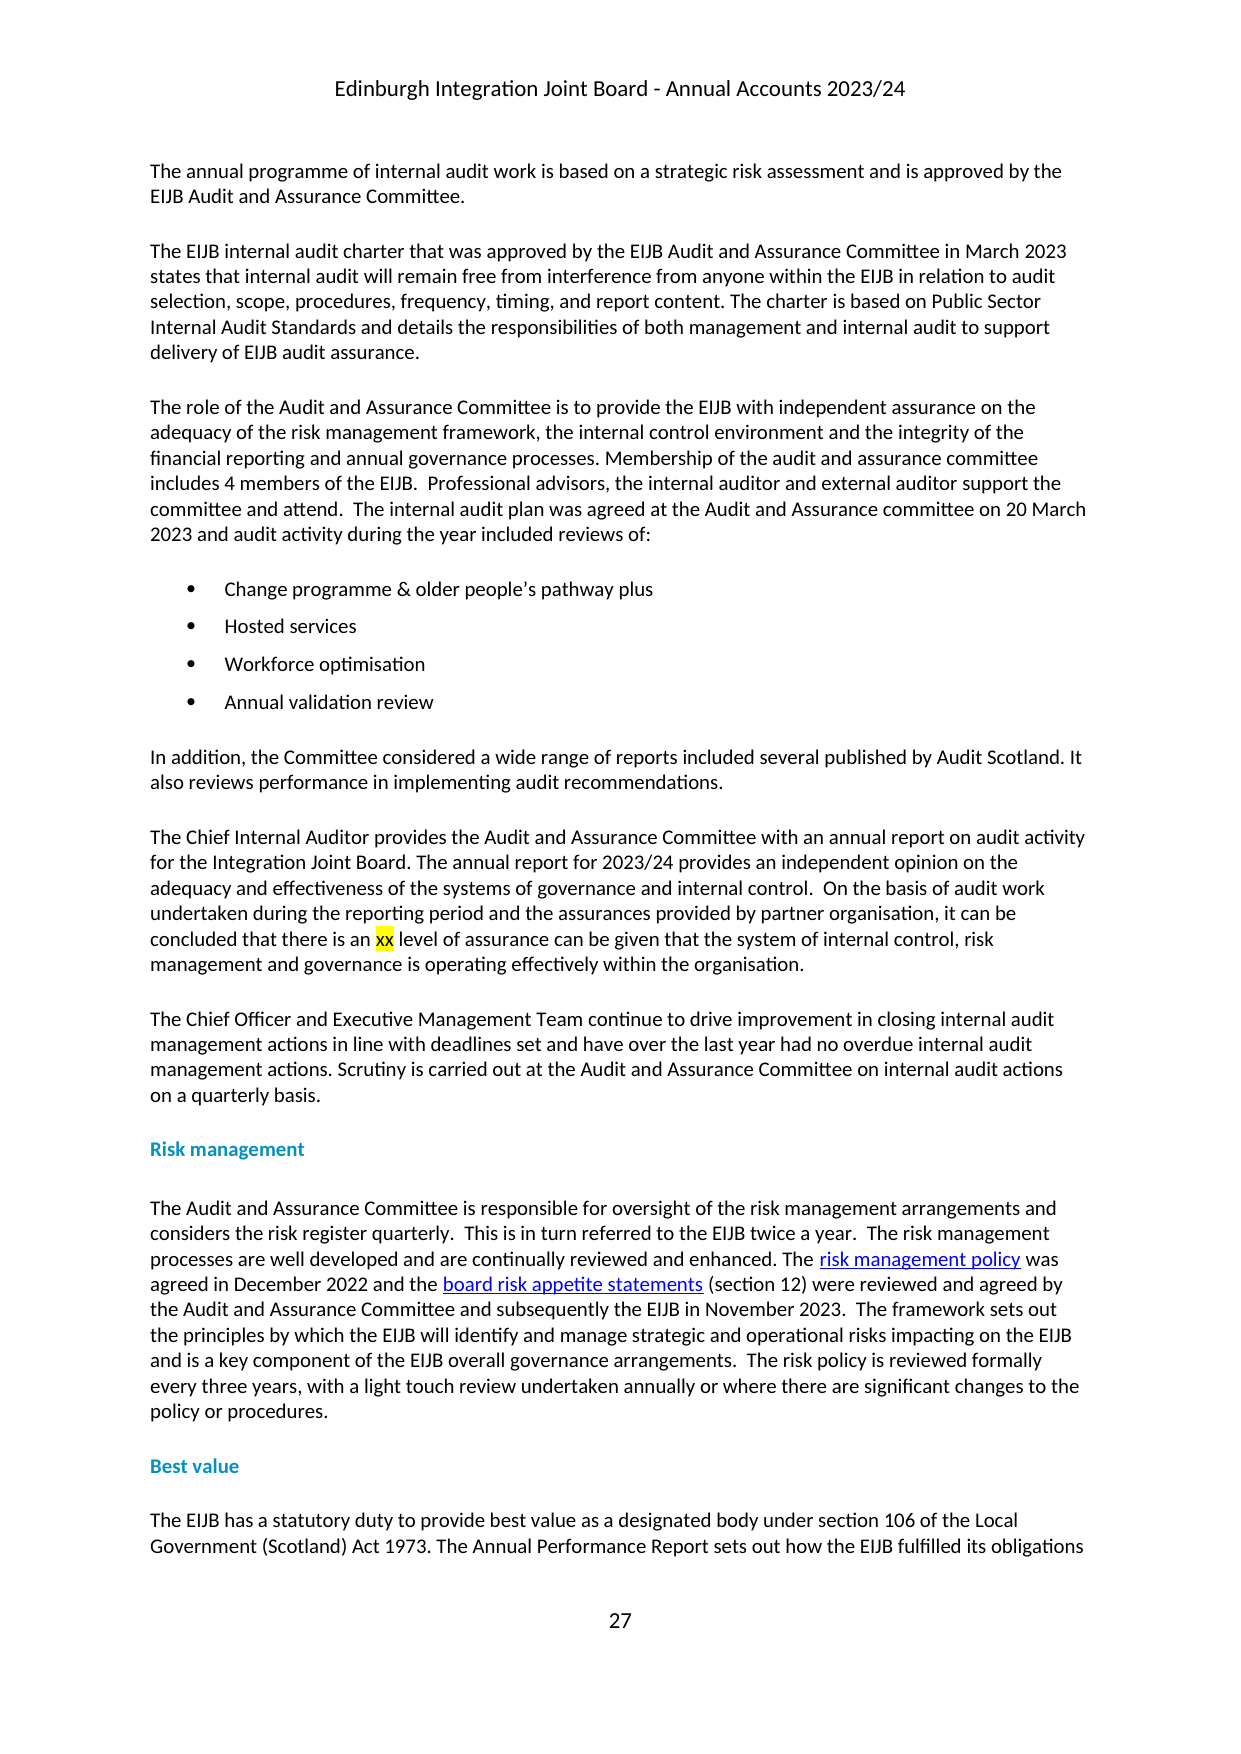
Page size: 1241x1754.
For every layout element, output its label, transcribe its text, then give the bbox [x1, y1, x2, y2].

text The Chief Internal Auditor provides the Audit and Assurance Committee with an annual report on audit activity for the Integration Joint Board. The annual report for 2023/24 provides an independent opinion on the adequacy and effectiveness of the systems of governance and internal control. On the basis of audit work undertaken during the reporting period and the assurances provided by partner organisation, it can be concluded that there is an xx level of assurance can be given that the system of internal control, risk management and governance is operating effectively within the organisation. [150, 824, 1090, 977]
text Best value [150, 1453, 1090, 1478]
text The Audit and Assurance Committee is responsible for oversight of the risk management arrangements and considers the risk register quarterly. This is in turn referred to the EIJB twice a year. The risk management processes are well developed and are continually reviewed and enhanced. The risk management policy was agreed in December 2022 and the board risk appetite statements (section 12) were reviewed and agreed by the Audit and Assurance Committee and subsequently the EIJB in November 2023. The framework sets out the principles by which the EIJB will identify and manage strategic and operational risks impacting on the EIJB and is a key component of the EIJB overall governance arrangements. The risk policy is reviewed formally every three years, with a light touch review undertaken annually or where there are significant changes to the policy or procedures. [150, 1195, 1090, 1424]
text The Chief Officer and Executive Management Team continue to drive improvement in closing internal audit management actions in line with deadlines set and have over the last year had no overdue internal audit management actions. Scrutiny is carried out at the Audit and Assurance Committee on internal audit actions on a quarterly basis. [150, 1006, 1090, 1107]
text In addition, the Committee considered a wide range of reports included several published by Audit Scotland. It also reviews performance in implementing audit recommendations. [150, 744, 1090, 795]
list Annual validation review [187, 689, 1090, 715]
list Hosted services [187, 614, 1090, 639]
list Workforce optimisation [187, 652, 1090, 677]
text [150, 158, 1090, 209]
text The role of the Audit and Assurance Committee is to provide the EIJB with independent assurance on the adequacy of the risk management framework, the internal control environment and the integrity of the financial reporting and annual governance processes. Membership of the audit and assurance committee includes 4 members of the EIJB. Professional advisors, the internal auditor and external auditor support the committee and attend. The internal audit plan was agreed at the Audit and Assurance committee on 20 March 2023 and audit activity during the year included reviews of: [150, 394, 1090, 547]
list Change programme & older people’s pathway plus [187, 576, 1090, 601]
text The EIJB internal audit charter that was approved by the EIJB Audit and Assurance Committee in March 2023 states that internal audit will remain free from interference from anyone within the EIJB in relation to audit selection, scope, procedures, frequency, timing, and report content. The charter is based on Public Sector Internal Audit Standards and details the responsibilities of both management and internal audit to support delivery of EIJB audit assurance. [150, 238, 1090, 365]
text Risk management [150, 1137, 1090, 1162]
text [150, 1507, 1090, 1558]
